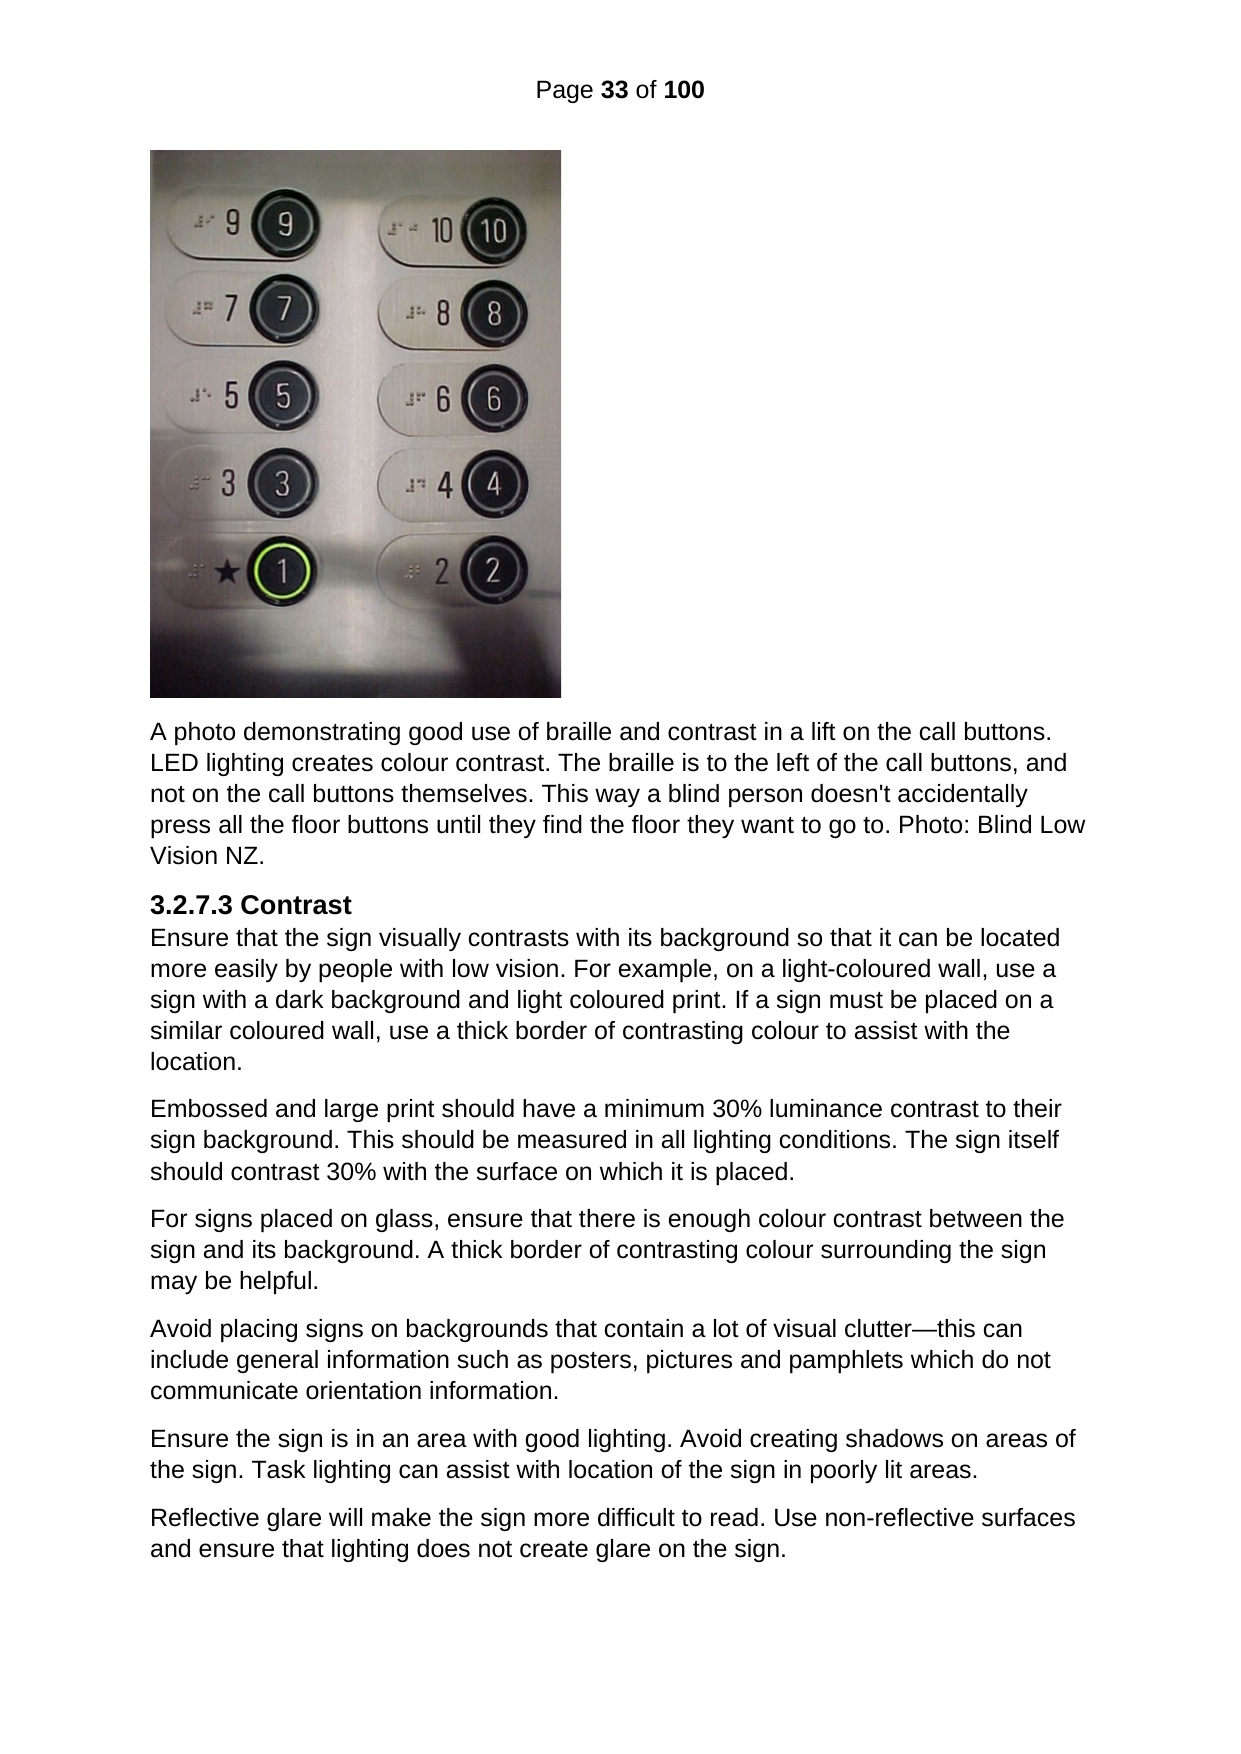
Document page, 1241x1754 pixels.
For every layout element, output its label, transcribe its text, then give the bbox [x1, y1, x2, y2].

text A photo demonstrating good use of braille and contrast in a lift on the call buttons. LED lighting creates colour contrast. The braille is to the left of the call buttons, and not on the call buttons themselves. This way a blind person doesn't accidentally press all the floor buttons until they find the floor they want to go to. Photo: Blind Low Vision NZ. [150, 717, 1090, 870]
text Ensure that the sign visually contrasts with its background so that it can be located more easily by people with low vision. For example, on a light-coloured wall, use a sign with a dark background and light coloured print. If a sign must be placed on a similar coloured wall, use a thick border of contrasting colour to assist with the location. [150, 923, 1090, 1076]
text Ensure the sign is in an area with good lighting. Avoid creating shadows on areas of the sign. Task lighting can assist with location of the sign in poorly lit areas. [150, 1424, 1090, 1484]
subtitle 3.2.7.3 Contrast [150, 889, 1090, 920]
text Embossed and large print should have a minimum 30% luminance contrast to their sign background. This should be measured in all lighting conditions. The sign itself should contrast 30% with the surface on which it is placed. [150, 1094, 1090, 1185]
text Reflective glare will make the sign more difficult to read. Use non-reflective surfaces and ensure that lighting does not create glare on the sign. [150, 1503, 1090, 1562]
text Avoid placing signs on backgrounds that contain a lot of visual clutter—this can include general information such as posters, pictures and pamphlets which do not communicate orientation information. [150, 1314, 1090, 1405]
picture [150, 150, 562, 698]
text For signs placed on glass, ensure that there is enough colour contrast between the sign and its background. A thick border of contrasting colour surrounding the sign may be helpful. [150, 1204, 1090, 1295]
